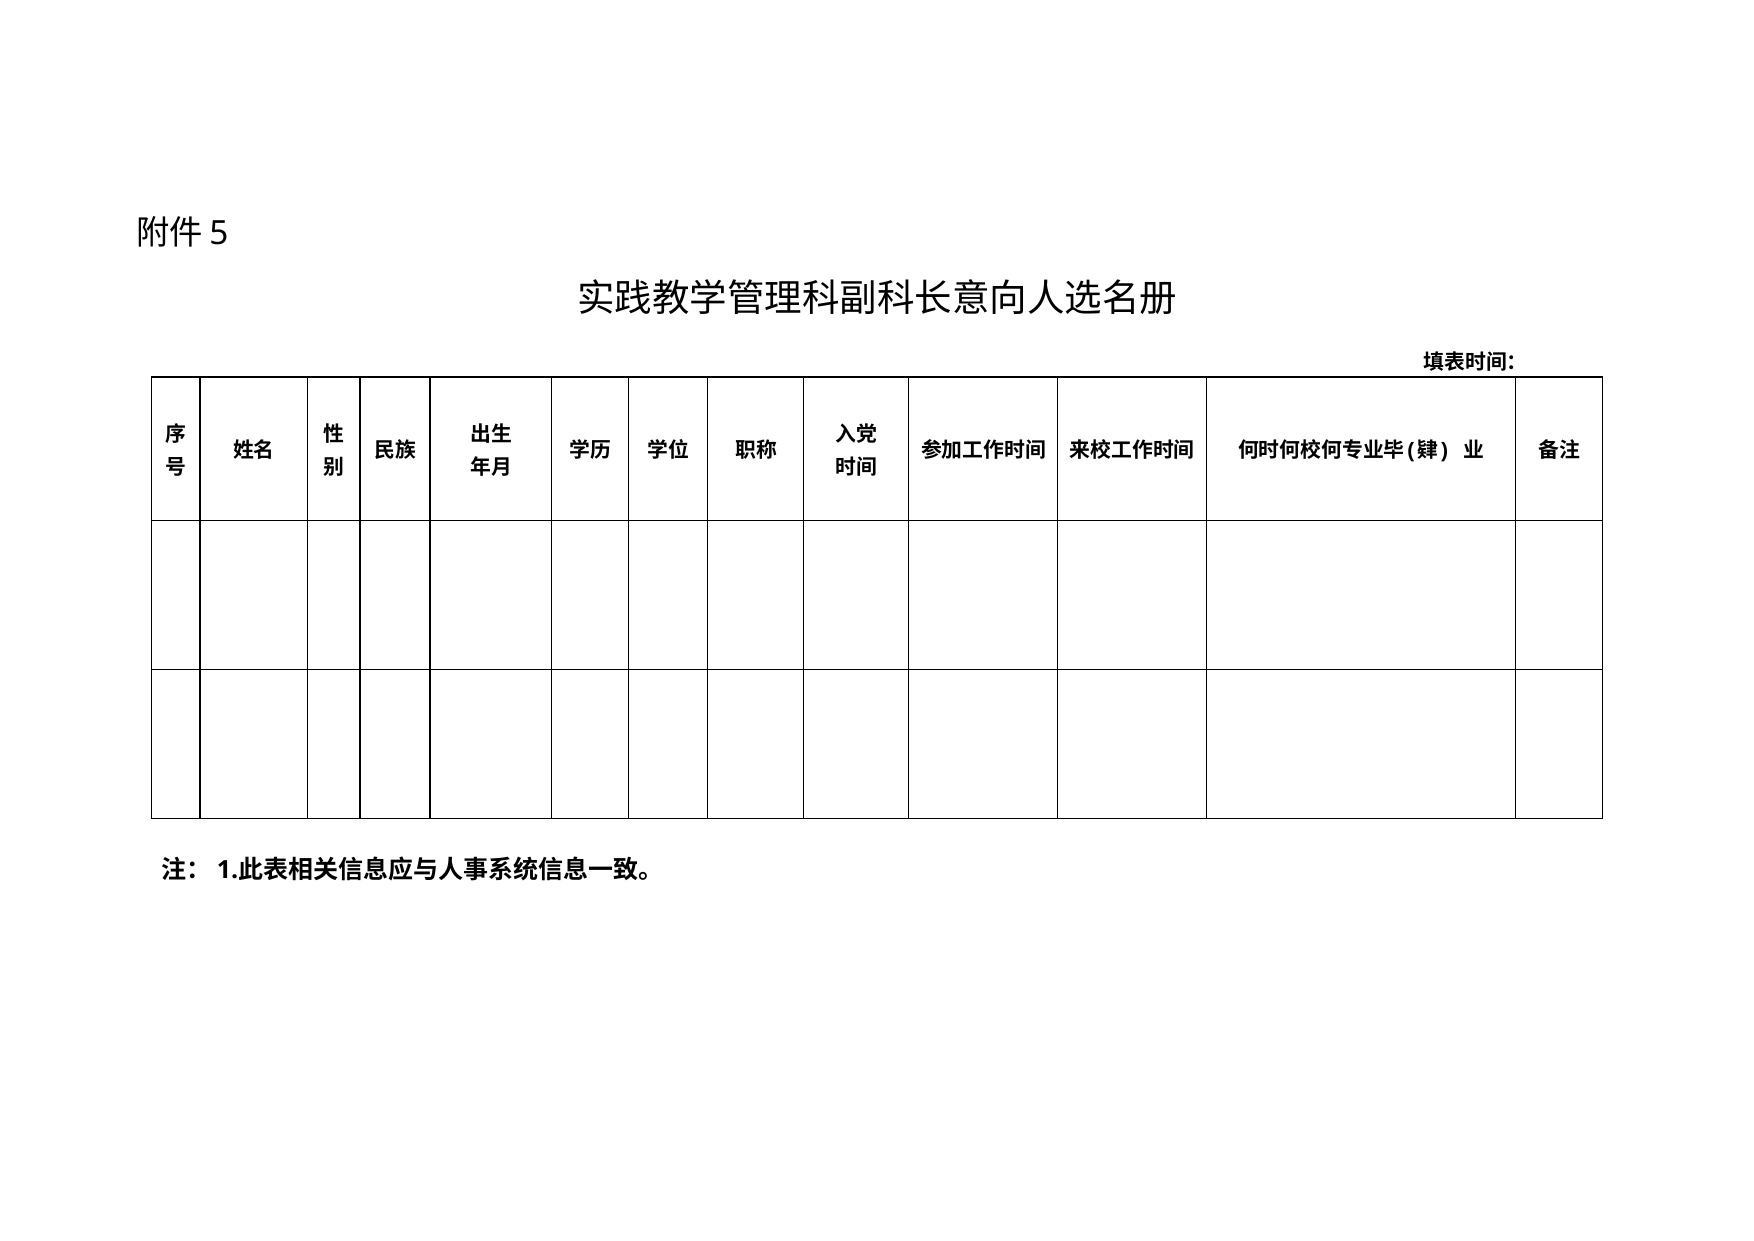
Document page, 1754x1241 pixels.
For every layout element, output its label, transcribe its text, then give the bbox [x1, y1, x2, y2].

table_cell [552, 670, 628, 817]
table_cell [909, 521, 1057, 669]
table_cell [1207, 670, 1515, 817]
table_header 姓名 [201, 378, 307, 520]
table_header 备注 [1516, 378, 1602, 520]
table_header 性别 [308, 378, 359, 520]
table_header 出生 年月 [431, 378, 551, 520]
table_cell [1516, 670, 1602, 817]
text 填表时间： [136, 344, 1618, 376]
text 注： 1.此表相关信息应与人事系统信息一致。 [136, 835, 1618, 900]
table_cell [201, 521, 307, 669]
table_cell [1058, 670, 1206, 817]
table_header 参加工作时间 [909, 378, 1057, 520]
table_header 民族 [361, 378, 429, 520]
text 附件5 [136, 198, 1618, 263]
table_cell [552, 521, 628, 669]
table_cell [361, 521, 429, 669]
table_header 学历 [552, 378, 628, 520]
table_cell [708, 521, 803, 669]
table_cell [308, 670, 359, 817]
table_header 学位 [629, 378, 707, 520]
text 实践教学管理科副科长意向人选名册 [136, 263, 1618, 328]
table_cell [708, 670, 803, 817]
table_header 何时何校何专业毕(肄) 业 [1207, 378, 1515, 520]
table_header 序号 [152, 378, 199, 520]
table_cell [431, 521, 551, 669]
table_cell [629, 521, 707, 669]
table_cell [308, 521, 359, 669]
table_cell [1207, 521, 1515, 669]
table_cell [152, 670, 199, 817]
table_header 来校工作时间 [1058, 378, 1206, 520]
table_cell [201, 670, 307, 817]
table_cell [1516, 521, 1602, 669]
table_cell [152, 521, 199, 669]
table_cell [431, 670, 551, 817]
table_cell [1058, 521, 1206, 669]
table_cell [804, 521, 908, 669]
table_header 入党 时间 [804, 378, 908, 520]
table_header 职称 [708, 378, 803, 520]
table_cell [909, 670, 1057, 817]
table_cell [804, 670, 908, 817]
table_cell [361, 670, 429, 817]
table_cell [629, 670, 707, 817]
